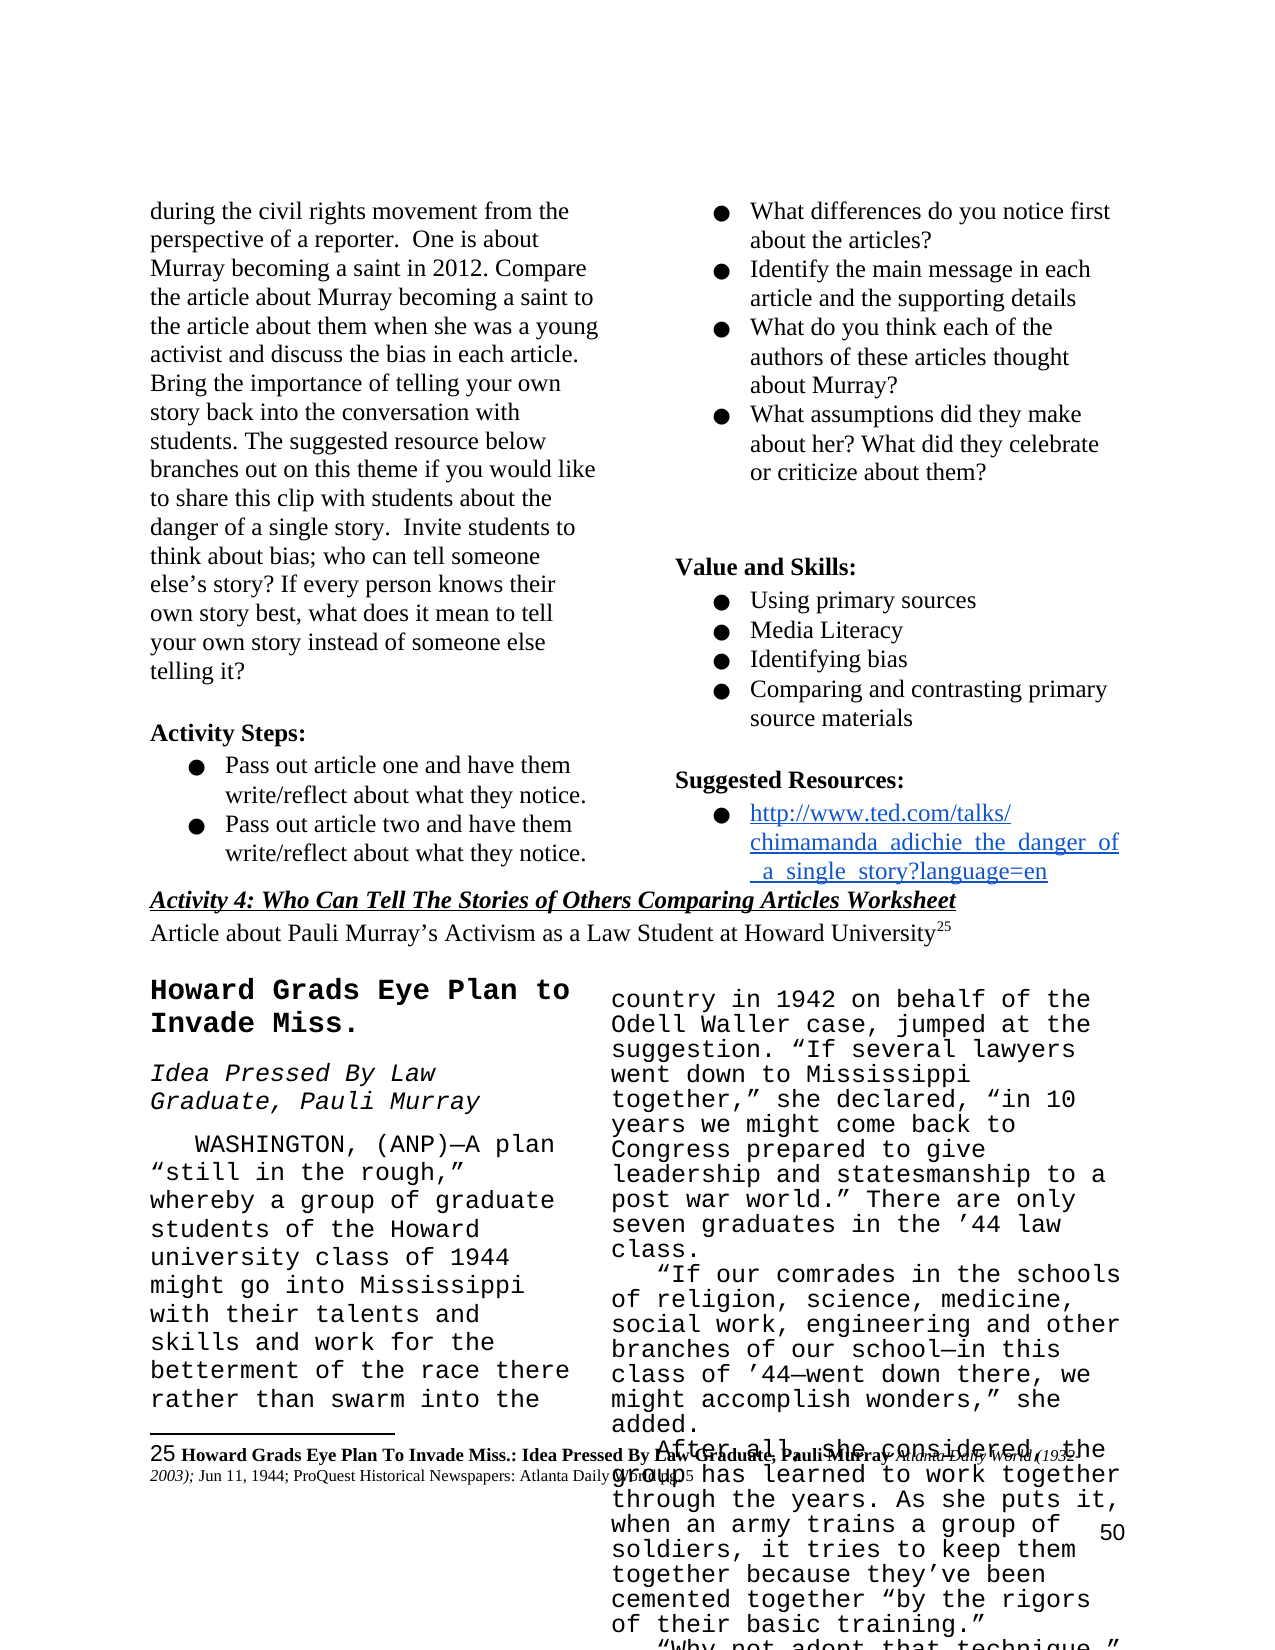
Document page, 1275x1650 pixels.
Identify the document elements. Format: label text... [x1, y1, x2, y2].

text Howard Grads Eye Plan to [150, 976, 1125, 1008]
list What do you think each of the authors of these articles thought about Murray? [712, 312, 1125, 399]
list Pass out article one and have them write/reflect about what they notice. [187, 751, 600, 809]
list Identify the main message in each article and the supporting details [712, 254, 1125, 312]
list Identifying bias [712, 644, 1125, 674]
list http://www.ted.com/talks/chimamanda_adichie_the_danger_of_a_single_story?language=en [712, 798, 1125, 885]
text Article about Pauli Murray’s Activism as a Law Student at Howard University [150, 918, 1125, 947]
text Activity Steps: [150, 718, 600, 746]
text Invade Miss. [150, 1008, 1125, 1042]
list Pass out article two and have them write/reflect about what they notice. [187, 809, 600, 867]
list What differences do you notice first about the articles? [712, 196, 1125, 254]
list Comparing and contrasting primary source materials [712, 674, 1125, 732]
list Media Literacy [712, 615, 1125, 644]
list Using primary sources [712, 585, 1125, 615]
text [150, 1131, 1125, 1414]
text Activity 4: Who Can Tell The Stories of Others Comparing Articles Worksheet [150, 885, 1125, 914]
text Suggested Resources: [675, 765, 1125, 794]
list What assumptions did they make about her? What did they celebrate or criticize about them? [712, 399, 1125, 486]
text Value and Skills: [675, 552, 1125, 581]
text Idea Pressed By Law Graduate, Pauli Murray [150, 1060, 1125, 1117]
